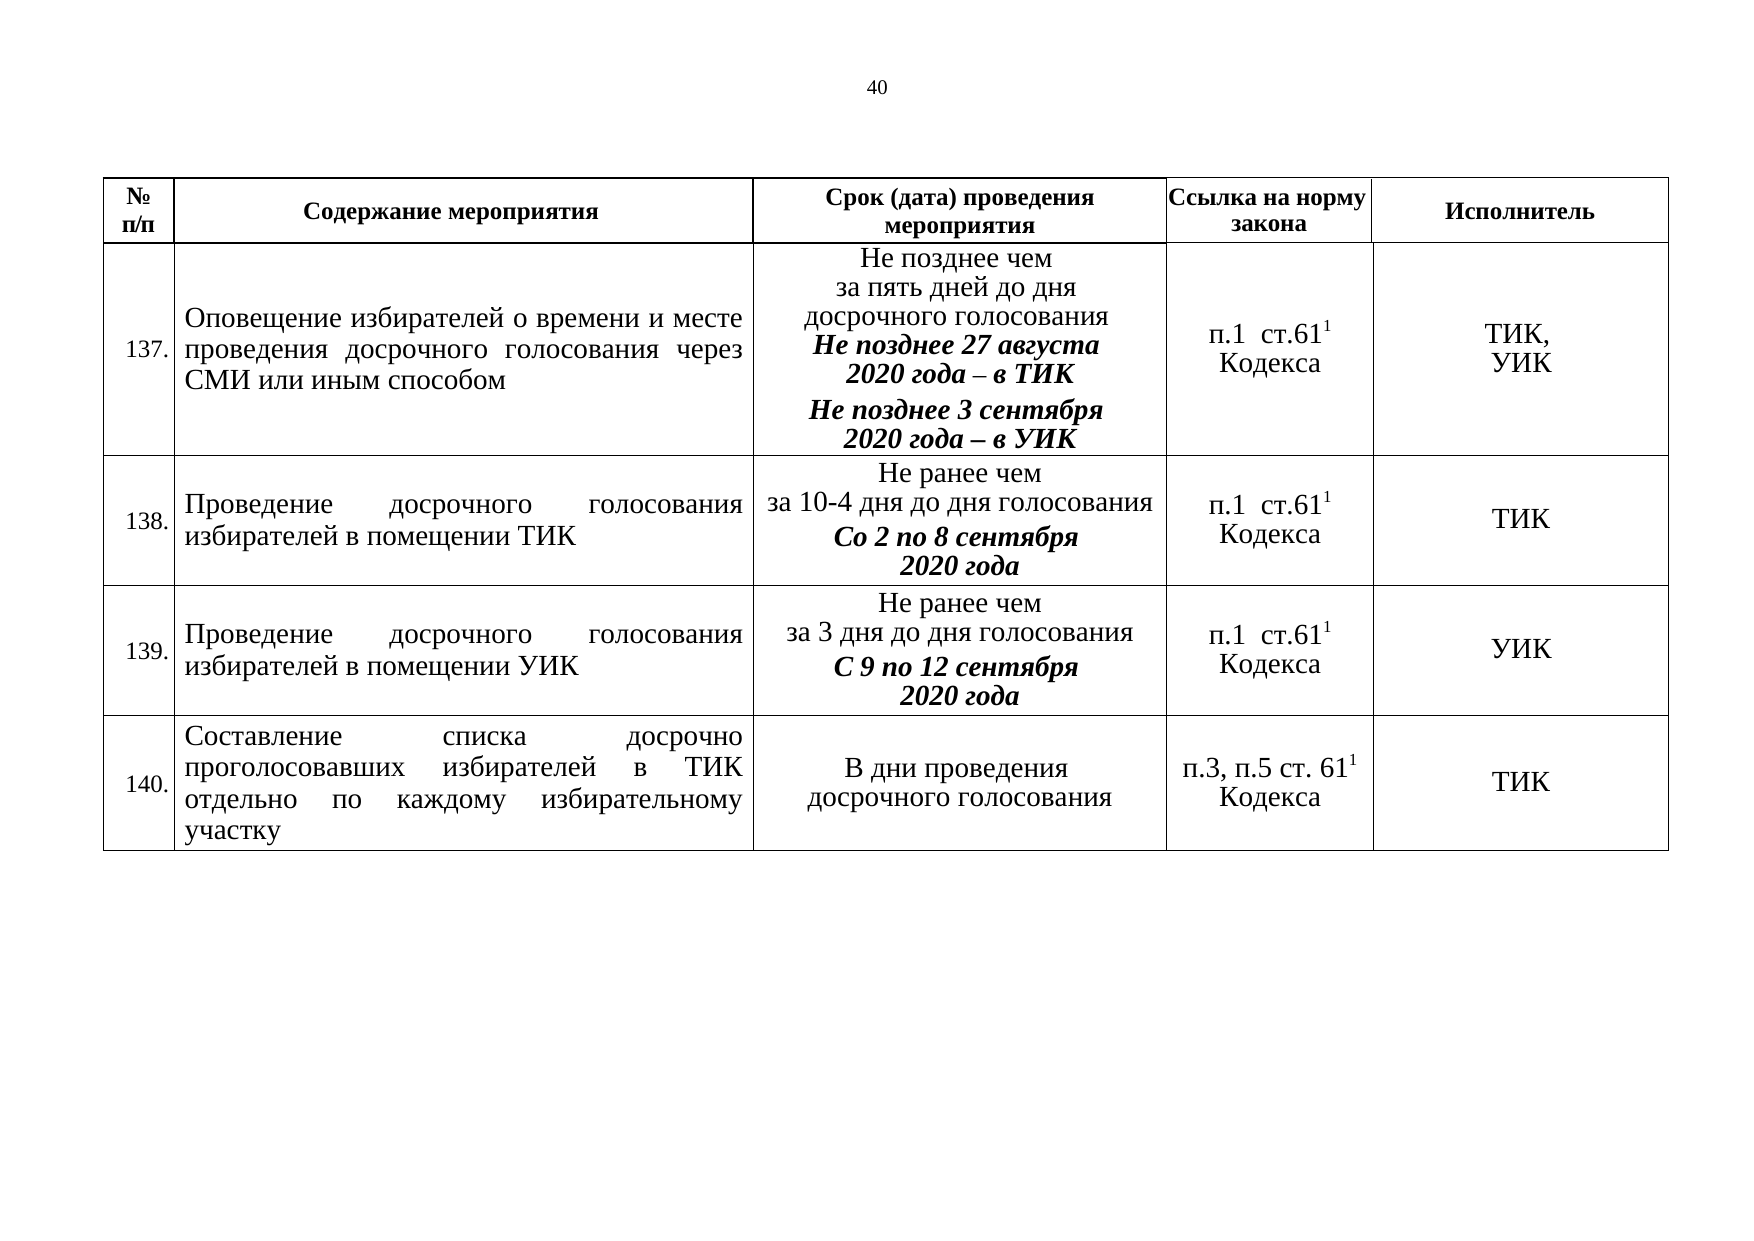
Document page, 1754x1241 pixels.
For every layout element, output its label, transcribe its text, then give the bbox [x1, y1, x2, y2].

table_header Исполнитель [1372, 178, 1668, 242]
table_cell [104, 456, 174, 585]
table_cell Проведение досрочного голосования избирателей в помещении ТИК [175, 456, 753, 585]
table_cell ТИК, УИК [1374, 243, 1668, 455]
table_header Содержание мероприятия [175, 179, 752, 242]
table_cell [104, 244, 174, 455]
table_cell УИК [1374, 586, 1668, 714]
table_header Ссылка на норму закона [1167, 178, 1371, 242]
table_cell Не позднее чем за пять дней до дня досрочного голосования Не позднее 27 августа 2020 года – в ТИК Не позднее 3 сентября 2020 года – в УИК [754, 244, 1166, 455]
table_cell ТИК [1374, 456, 1668, 585]
table_cell Составление списка досрочно проголосовавших избирателей в ТИК отдельно по каждому избирательному участку [175, 716, 753, 850]
table_header № п/п [104, 179, 173, 242]
table_cell п.1 ст.611 Кодекса [1167, 243, 1373, 455]
table_cell Не ранее чем за 3 дня до дня голосования С 9 по 12 сентября 2020 года [754, 586, 1166, 714]
table_cell [104, 586, 174, 714]
table_cell п.1 ст.611 Кодекса [1167, 456, 1373, 585]
table_cell п.1 ст.611 Кодекса [1167, 586, 1373, 714]
table_cell Оповещение избирателей о времени и месте проведения досрочного голосования через СМИ или иным способом [175, 244, 753, 455]
table_cell Не ранее чем за 10-4 дня до дня голосования Со 2 по 8 сентября 2020 года [754, 456, 1166, 585]
table_cell [104, 716, 174, 850]
table_cell ТИК [1374, 716, 1668, 850]
table_cell В дни проведения досрочного голосования [754, 716, 1166, 850]
table_cell Проведение досрочного голосования избирателей в помещении УИК [175, 586, 753, 714]
table_cell п.3, п.5 ст. 611 Кодекса [1167, 716, 1373, 850]
table_header Срок (дата) проведения мероприятия [754, 179, 1166, 242]
